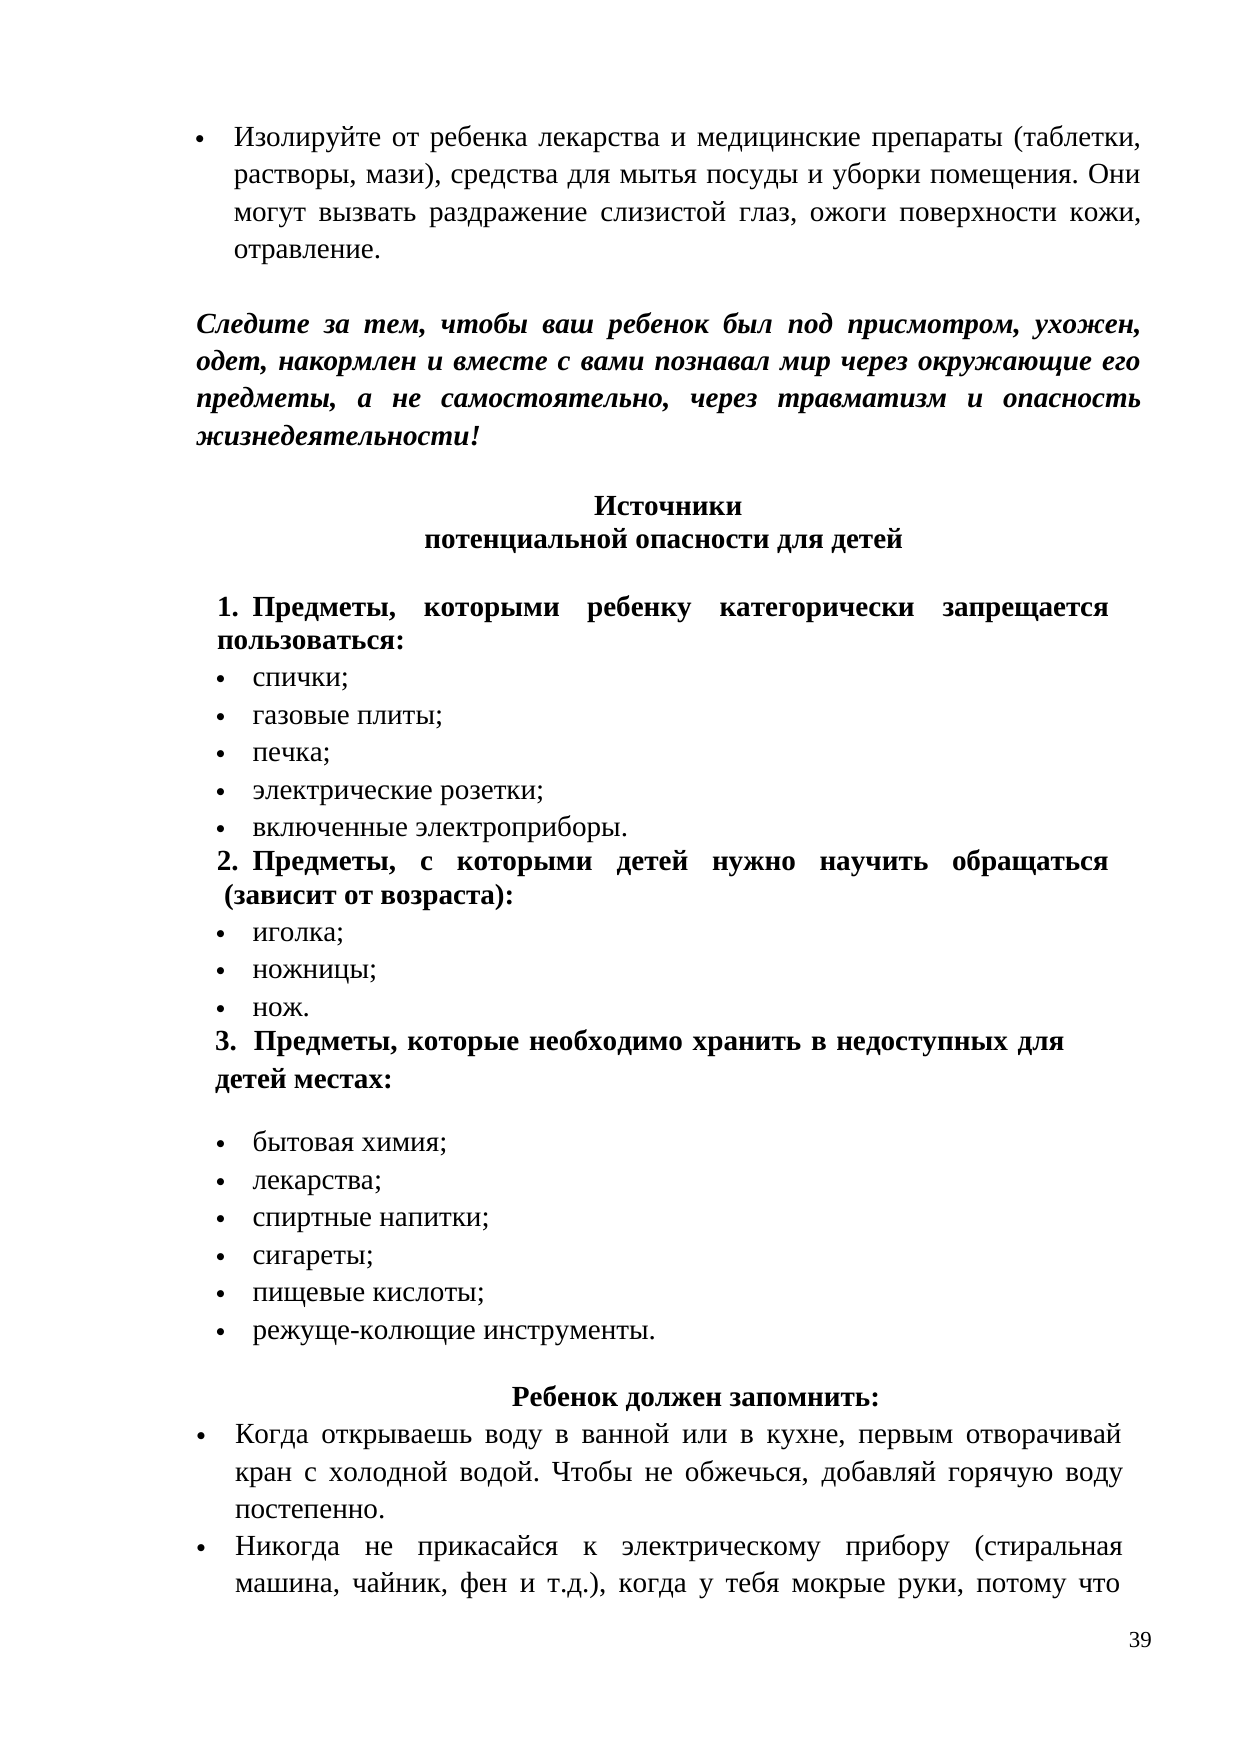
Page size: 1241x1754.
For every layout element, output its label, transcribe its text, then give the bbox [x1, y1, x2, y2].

text Источники [221, 488, 1115, 521]
list спиртные напитки; [217, 1199, 1180, 1233]
list включенные электроприборы. [217, 809, 1180, 843]
subtitle Предметы, которые необходимо хранить в недоступных для детей местах: [215, 1023, 1109, 1095]
text потенциальной опасности для детей [217, 522, 1110, 555]
list лекарства; [217, 1162, 1180, 1195]
list режуще-колющие инструменты. [217, 1312, 1180, 1345]
text Следите за тем, чтобы ваш ребенок был под присмотром, ухожен, одет, накормлен и вместе с вами познавал мир через окружающие его предметы, а не самостоятельно, через травматизм и опасность жизнедеятельности! [196, 306, 1142, 451]
list Никогда не прикасайся к электрическому прибору (стиральная машина, чайник, фен и т.д.), когда у тебя мокрые руки, потому что [197, 1528, 1123, 1599]
subtitle Ребенок должен запомнить: [512, 1379, 1180, 1413]
list ножницы; [217, 952, 1180, 985]
list электрические розетки; [217, 772, 1180, 805]
list сигареты; [217, 1237, 1180, 1270]
list иголка; [217, 914, 1180, 948]
list Когда открываешь воду в ванной или в кухне, первым отворачивай кран с холодной водой. Чтобы не обжечься, добавляй горячую воду постепенно. [197, 1417, 1123, 1524]
list спички; [217, 659, 1180, 693]
list газовые плиты; [217, 697, 1180, 730]
subtitle Предметы, с которыми детей нужно научить обращаться (зависит от возраста): [217, 843, 1110, 910]
list пищевые кислоты; [217, 1274, 1180, 1308]
list бытовая химия; [217, 1124, 1180, 1158]
list печка; [217, 734, 1180, 768]
list нож. [217, 989, 1180, 1023]
list Изолируйте от ребенка лекарства и медицинские препараты (таблетки, растворы, мази), средства для мытья посуды и уборки помещения. Они могут вызвать раздражение слизистой глаз, ожоги поверхности кожи, отравление. [196, 119, 1142, 264]
subtitle Предметы, которыми ребенку категорически запрещается пользоваться: [217, 589, 1110, 656]
